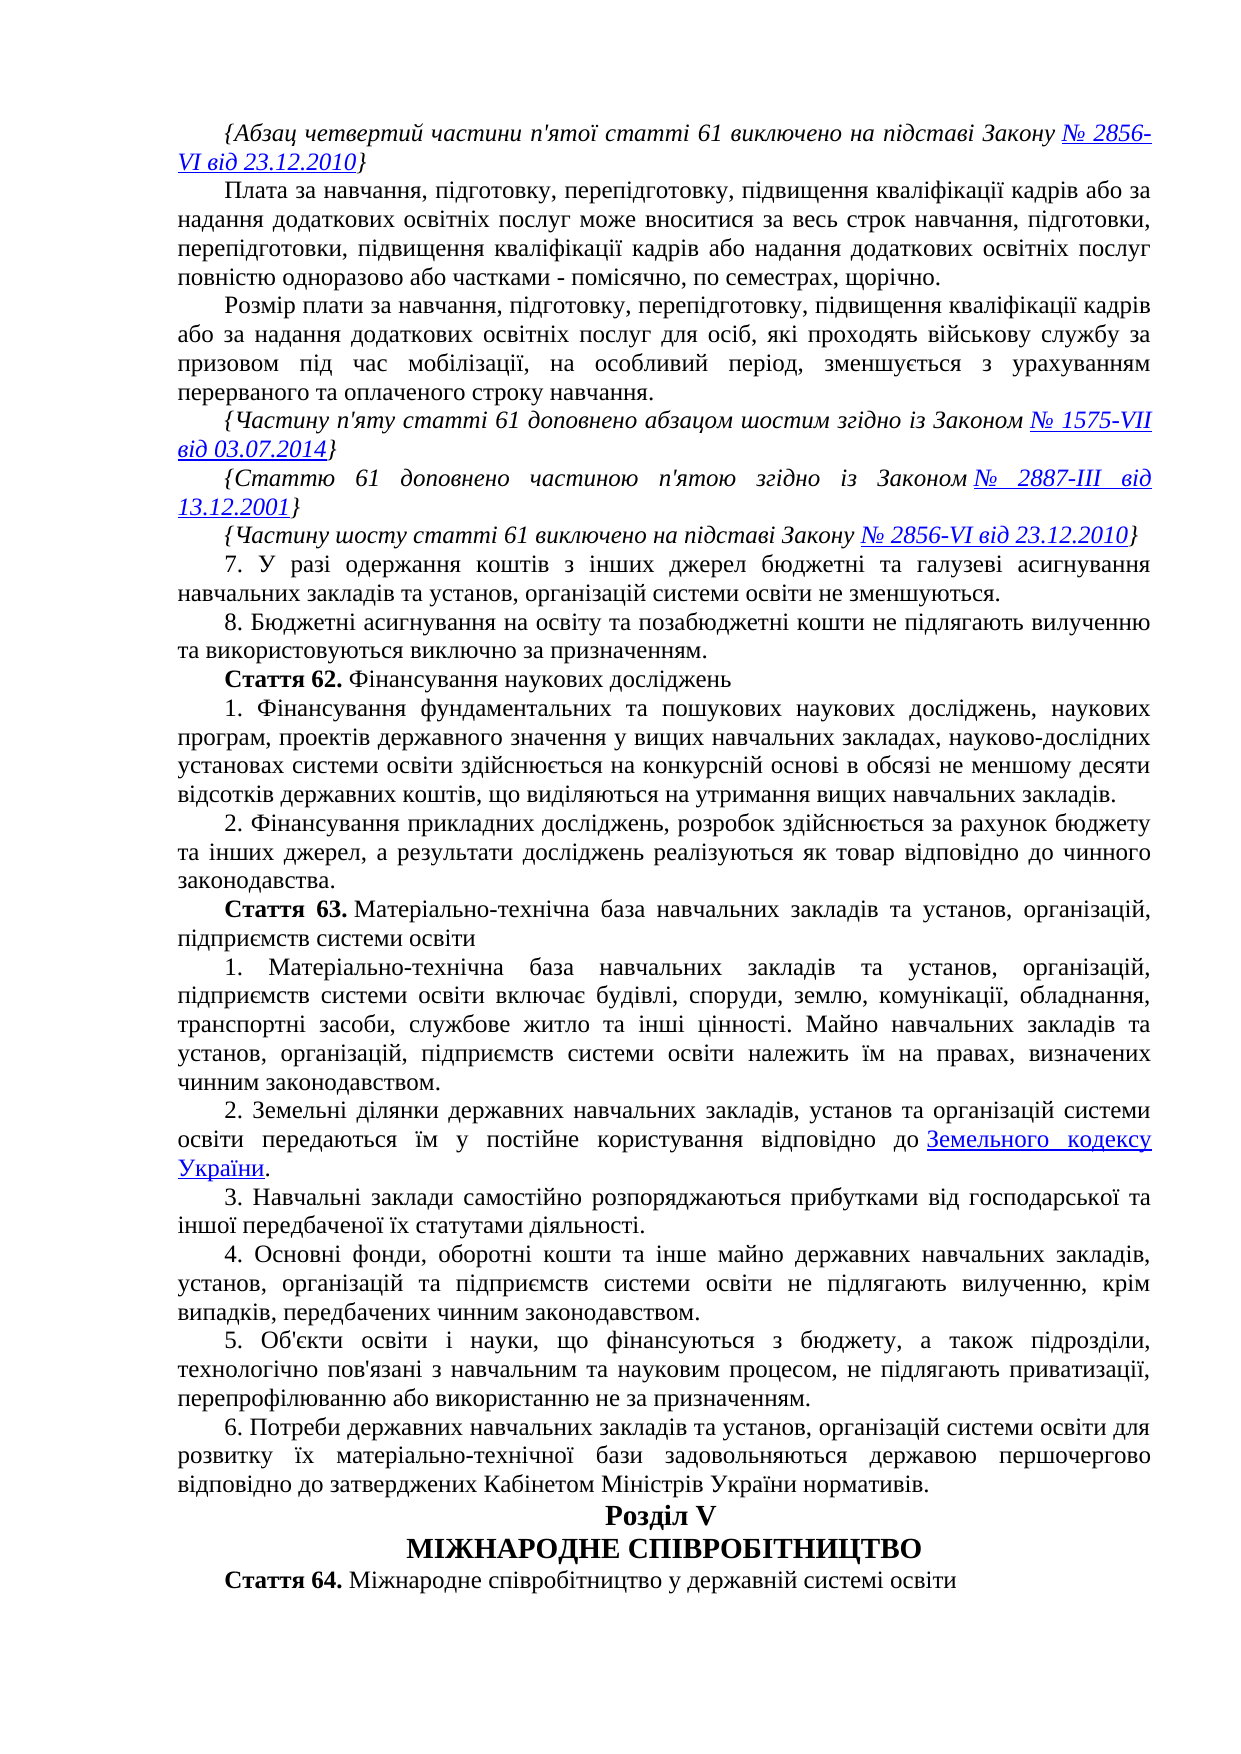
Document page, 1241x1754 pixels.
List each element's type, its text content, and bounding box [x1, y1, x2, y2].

text 1. Фінансування фундаментальних та пошукових наукових досліджень, наукових програм, проектів державного значення у вищих навчальних закладах, науково-дослідних установах системи освіти здійснюється на конкурсній основі в обсязі не меншому десяти відсотків державних коштів, що виділяються на утримання вищих навчальних закладів. [177, 693, 1152, 808]
text 1. Матеріально-технічна база навчальних закладів та установ, організацій, підприємств системи освіти включає будівлі, споруди, землю, комунікації, обладнання, транспортні засоби, службове житло та інші цінності. Майно навчальних закладів та установ, організацій, підприємств системи освіти належить їм на правах, визначених чинним законодавством. [177, 952, 1152, 1096]
text Стаття 63. Матеріально-технічна база навчальних закладів та установ, організацій, підприємств системи освіти [177, 894, 1152, 952]
text Плата за навчання, підготовку, перепідготовку, підвищення кваліфікації кадрів або за надання додаткових освітніх послуг може вноситися за весь строк навчання, підготовки, перепідготовки, підвищення кваліфікації кадрів або надання додаткових освітніх послуг повністю одноразово або частками - помісячно, по семестрах, щорічно. [177, 176, 1152, 291]
text {Абзац четвертий частини п'ятої статті 61 виключено на підставі Закону № 2856-VI від 23.12.2010} [177, 118, 1152, 176]
text 2. Фінансування прикладних досліджень, розробок здійснюється за рахунок бюджету та інших джерел, а результати досліджень реалізуються як товар відповідно до чинного законодавства. [177, 808, 1152, 894]
text {Частину п'яту статті 61 доповнено абзацом шостим згідно із Законом № 1575-VII від 03.07.2014} [177, 406, 1152, 463]
text {Статтю 61 доповнено частиною п'ятою згідно із Законом № 2887-III від 13.12.2001} [177, 463, 1152, 521]
text 4. Основні фонди, оборотні кошти та інше майно державних навчальних закладів, установ, організацій та підприємств системи освіти не підлягають вилученню, крім випадків, передбачених чинним законодавством. [177, 1239, 1152, 1326]
text Стаття 62. Фінансування наукових досліджень [177, 664, 1152, 693]
text 6. Потреби державних навчальних закладів та установ, організацій системи освіти для розвитку їх матеріально-технічної бази задовольняються державою першочергово відповідно до затверджених Кабінетом Міністрів України нормативів. [177, 1412, 1152, 1498]
text 3. Навчальні заклади самостійно розпоряджаються прибутками від господарської та іншої передбаченої їх статутами діяльності. [177, 1182, 1152, 1239]
text 7. У разі одержання коштів з інших джерел бюджетні та галузеві асигнування навчальних закладів та установ, організацій системи освіти не зменшуються. [177, 549, 1152, 607]
text 2. Земельні ділянки державних навчальних закладів, установ та організацій системи освіти передаються їм у постійне користування відповідно до Земельного кодексу України. [177, 1096, 1152, 1182]
text {Частину шосту статті 61 виключено на підставі Закону № 2856-VI від 23.12.2010} [177, 521, 1152, 549]
text 8. Бюджетні асигнування на освіту та позабюджетні кошти не підлягають вилученню та використовуються виключно за призначенням. [177, 607, 1152, 664]
text Стаття 64. Міжнародне співробітництво у державній системі освіти [177, 1565, 1152, 1594]
text Розмір плати за навчання, підготовку, перепідготовку, підвищення кваліфікації кадрів або за надання додаткових освітніх послуг для осіб, які проходять військову службу за призовом під час мобілізації, на особливий період, зменшується з урахуванням перерваного та оплаченого строку навчання. [177, 291, 1152, 406]
text 5. Об'єкти освіти і науки, що фінансуються з бюджету, а також підрозділи, технологічно пов'язані з навчальним та науковим процесом, не підлягають приватизації, перепрофілюванню або використанню не за призначенням. [177, 1326, 1152, 1412]
text Розділ V МІЖНАРОДНЕ СПІВРОБІТНИЦТВО [224, 1498, 1105, 1565]
